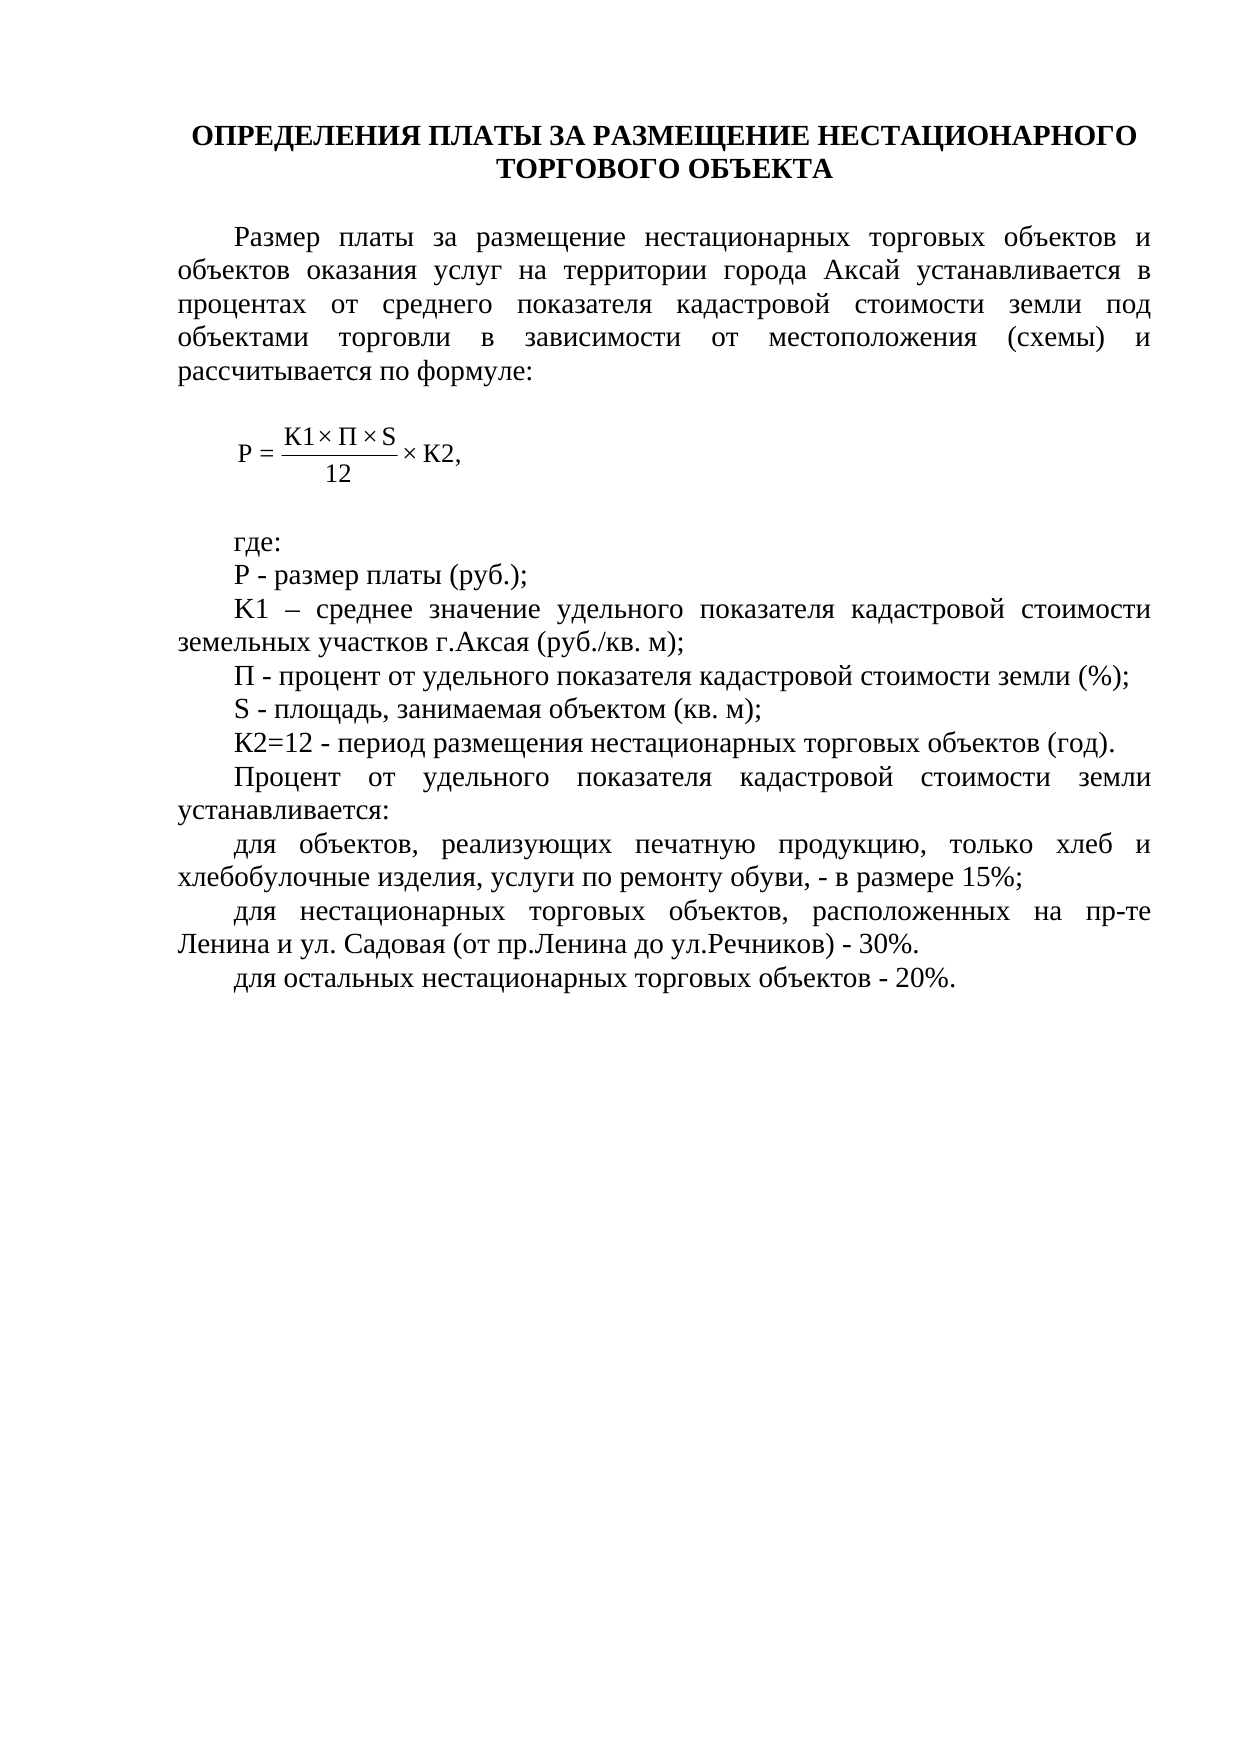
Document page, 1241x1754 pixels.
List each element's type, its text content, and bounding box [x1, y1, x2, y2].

text где: [177, 524, 1152, 557]
text S - площадь, занимаемая объектом (кв. м); [177, 692, 1152, 725]
text Р - размер платы (руб.); [177, 557, 1152, 591]
text К2=12 - период размещения нестационарных торговых объектов (год). [177, 725, 1152, 759]
text ОПРЕДЕЛЕНИЯ ПЛАТЫ ЗА РАЗМЕЩЕНИЕ НЕСТАЦИОНАРНОГО [177, 118, 1152, 152]
text Процент от удельного показателя кадастровой стоимости земли устанавливается: [177, 759, 1152, 826]
text для остальных нестационарных торговых объектов - 20%. [177, 960, 1152, 993]
text ТОРГОВОГО ОБЪЕКТА [177, 152, 1152, 185]
text для объектов, реализующих печатную продукцию, только хлеб и хлебобулочные изделия, услуги по ремонту обуви, - в размере 15%; [177, 826, 1152, 893]
text для нестационарных торговых объектов, расположенных на пр-те Ленина и ул. Садовая (от пр.Ленина до ул.Речников) - 30%. [177, 893, 1152, 960]
text Размер платы за размещение нестационарных торговых объектов и объектов оказания услуг на территории города Аксай устанавливается в процентах от среднего показателя кадастровой стоимости земли под объектами торговли в зависимости от местоположения (схемы) и рассчитывается по формуле: [177, 219, 1152, 386]
text П - процент от удельного показателя кадастровой стоимости земли (%); [177, 658, 1152, 692]
text K1 – среднее значение удельного показателя кадастровой стоимости земельных участков г.Аксая (руб./кв. м); [177, 591, 1152, 658]
